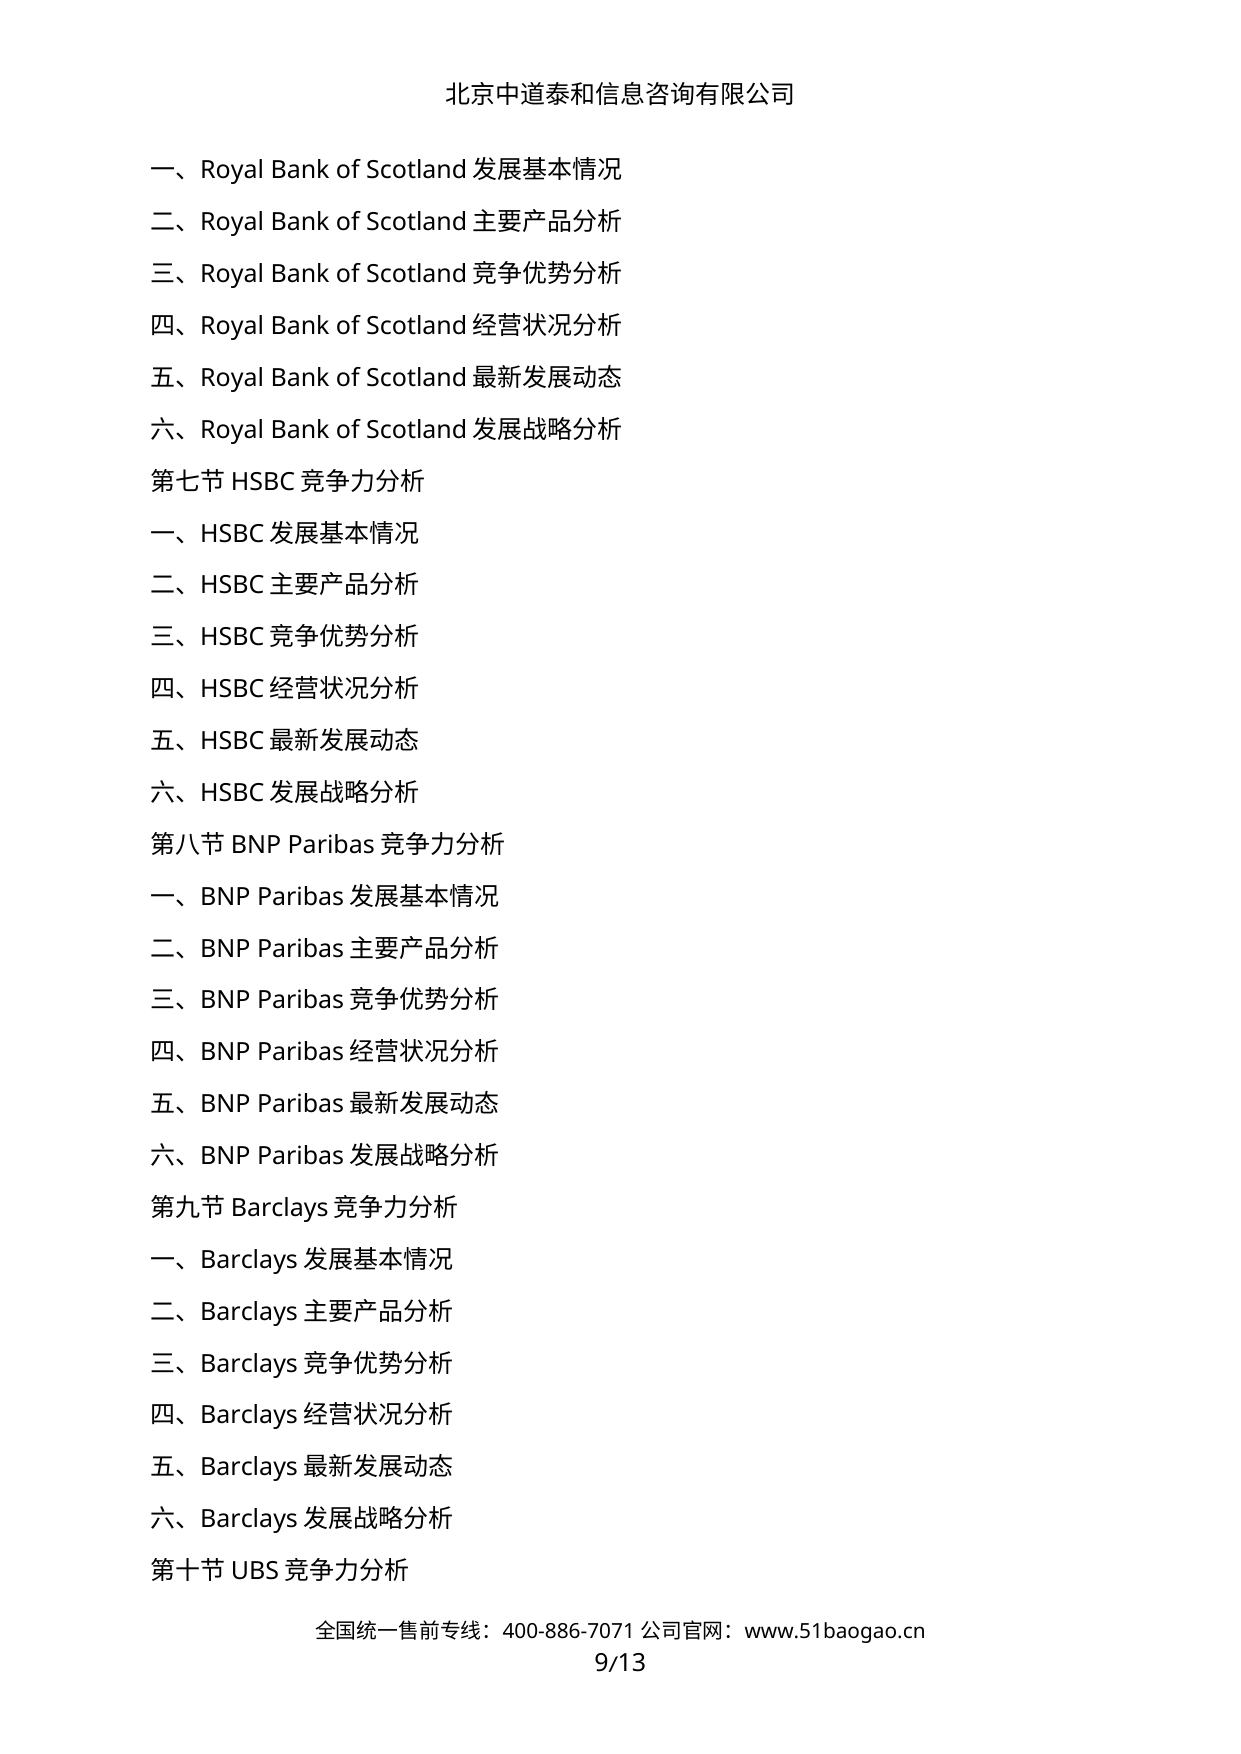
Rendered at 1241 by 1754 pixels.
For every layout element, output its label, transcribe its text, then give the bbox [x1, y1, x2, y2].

text 三、Barclays竞争优势分析 [150, 1343, 1090, 1379]
text 一、BNP Paribas发展基本情况 [150, 876, 1090, 912]
text 一、Barclays发展基本情况 [150, 1239, 1090, 1276]
text 第八节 BNP Paribas竞争力分析 [150, 824, 1090, 861]
text 六、Barclays发展战略分析 [150, 1499, 1090, 1535]
text 五、BNP Paribas最新发展动态 [150, 1084, 1090, 1120]
text 六、BNP Paribas发展战略分析 [150, 1136, 1090, 1172]
text 二、BNP Paribas主要产品分析 [150, 928, 1090, 964]
text 三、Royal Bank of Scotland竞争优势分析 [150, 254, 1090, 290]
text 第七节 HSBC竞争力分析 [150, 461, 1090, 497]
text 六、HSBC发展战略分析 [150, 772, 1090, 809]
text 五、HSBC最新发展动态 [150, 721, 1090, 757]
text 第九节 Barclays竞争力分析 [150, 1187, 1090, 1224]
text 二、Royal Bank of Scotland主要产品分析 [150, 202, 1090, 238]
text 五、Royal Bank of Scotland最新发展动态 [150, 357, 1090, 394]
text 四、Barclays经营状况分析 [150, 1395, 1090, 1431]
text 四、BNP Paribas经营状况分析 [150, 1032, 1090, 1068]
text 第十节 UBS竞争力分析 [150, 1551, 1090, 1587]
text 五、Barclays最新发展动态 [150, 1447, 1090, 1483]
text 六、Royal Bank of Scotland发展战略分析 [150, 409, 1090, 446]
text 一、HSBC发展基本情况 [150, 513, 1090, 549]
text 二、Barclays主要产品分析 [150, 1291, 1090, 1327]
text 四、Royal Bank of Scotland经营状况分析 [150, 306, 1090, 342]
text 三、BNP Paribas竞争优势分析 [150, 980, 1090, 1016]
text 三、HSBC竞争优势分析 [150, 617, 1090, 653]
text 一、Royal Bank of Scotland发展基本情况 [150, 150, 1090, 186]
text 四、HSBC经营状况分析 [150, 669, 1090, 705]
text 二、HSBC主要产品分析 [150, 565, 1090, 601]
